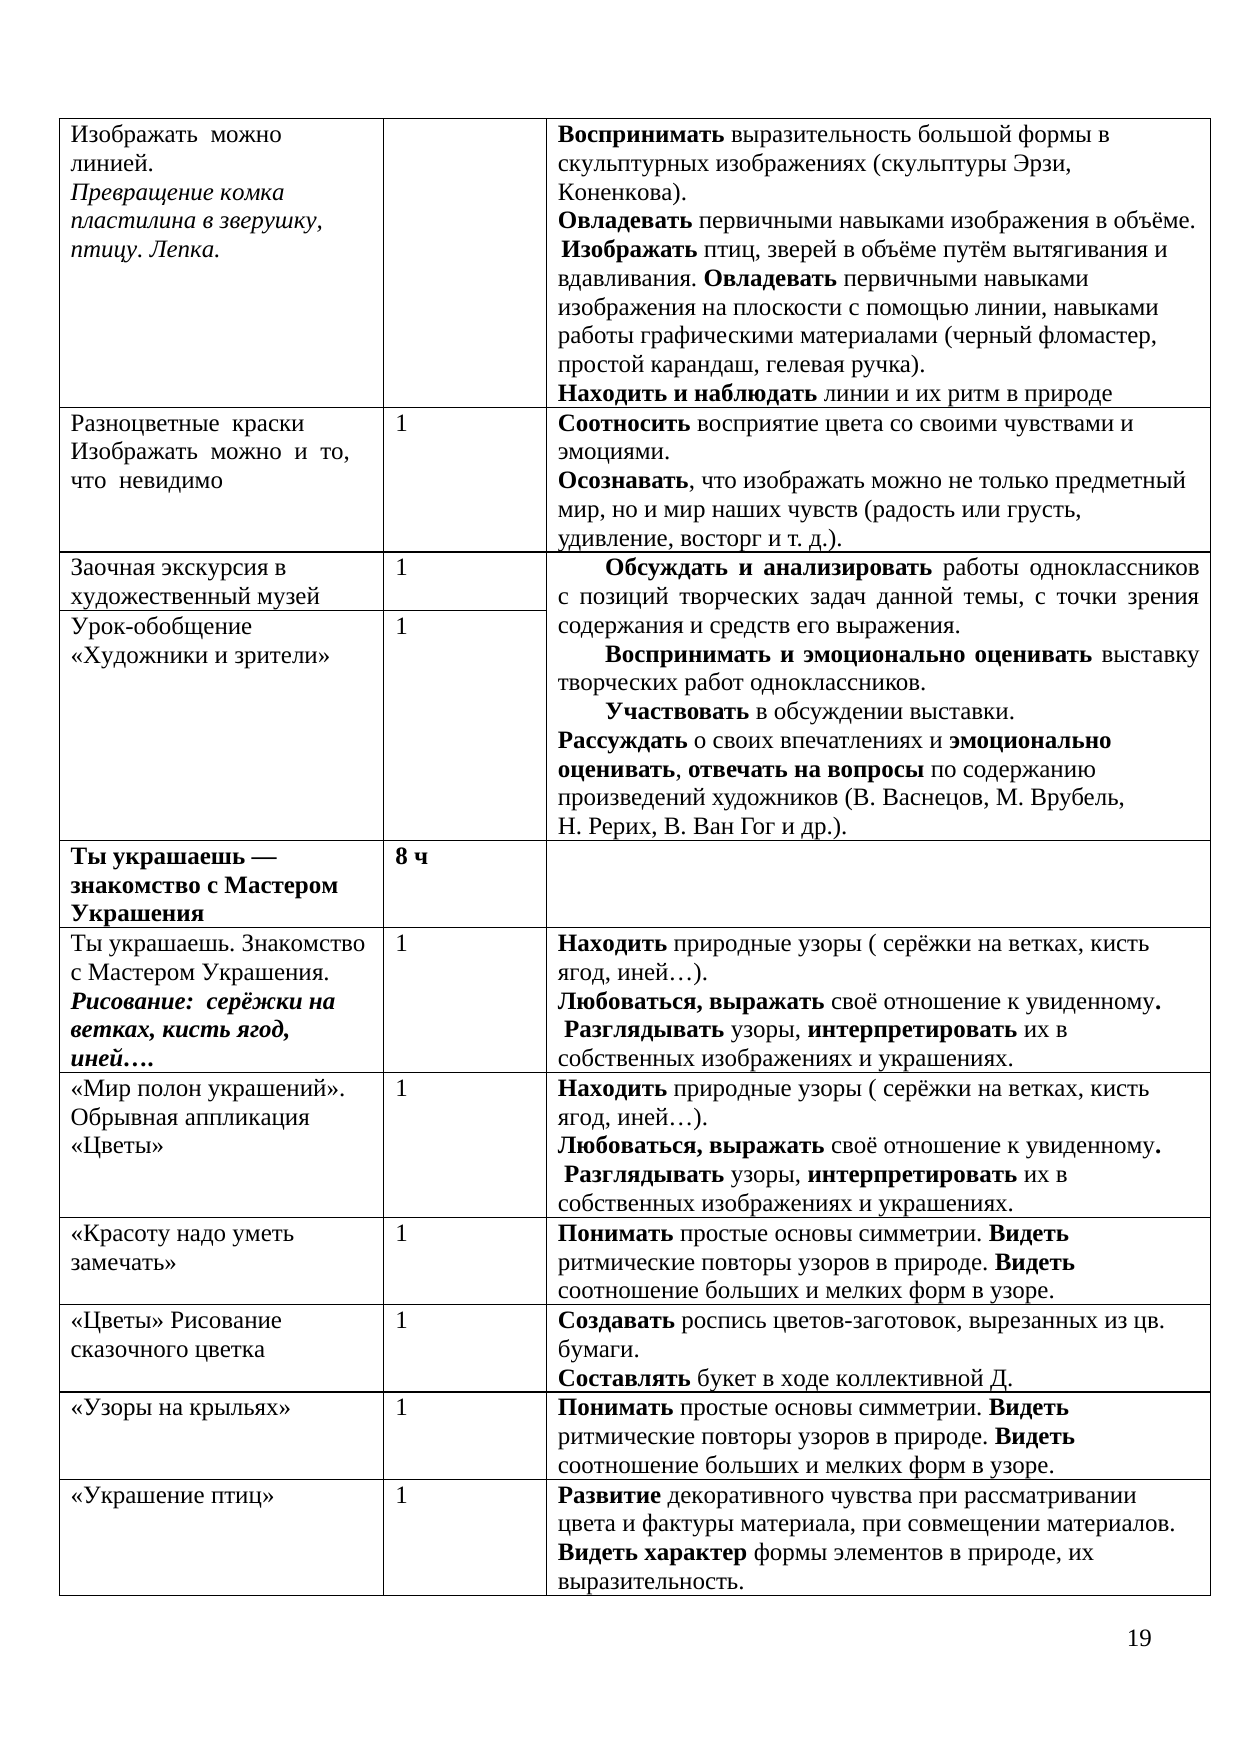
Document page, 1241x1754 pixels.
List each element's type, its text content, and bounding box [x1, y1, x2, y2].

table_cell Находить природные узоры ( серёжки на ветках, кисть ягод, иней…). Любоваться, выражать своё отношение к увиденному. Разглядывать узоры, интерпретировать их в собственных изображениях и украшениях. [547, 928, 1210, 1072]
table_cell Понимать простые основы симметрии. Видеть ритмические повторы узоров в природе. Видеть соотношение больших и мелких форм в узоре. [547, 1218, 1210, 1304]
table_cell Соотносить восприятие цвета со своими чувствами и эмоциями. Осознавать, что изображать можно не только предметный мир, но и мир наших чувств (радость или грусть, удивление, восторг и т. д.). [547, 408, 1210, 551]
table_cell «Мир полон украшений». Обрывная аппликация «Цветы» [60, 1073, 383, 1217]
table_cell «Узоры на крыльях» [60, 1393, 383, 1479]
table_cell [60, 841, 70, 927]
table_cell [547, 119, 1210, 407]
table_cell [547, 1480, 1210, 1595]
table_cell 1 [384, 1218, 546, 1304]
table_cell 1 [384, 1480, 546, 1595]
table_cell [60, 119, 383, 407]
table_cell 1 [384, 928, 546, 1072]
table_cell 1 [384, 1305, 546, 1391]
table_cell Ты украшаешь. Знакомство с Мастером Украшения. Рисование: серёжки на ветках, кисть ягод, иней…. [60, 928, 383, 1072]
table_cell «Цветы» Рисование сказочного цветка [60, 1305, 383, 1391]
table_cell «Украшение птиц» [60, 1480, 383, 1595]
table_cell 1 [384, 408, 546, 551]
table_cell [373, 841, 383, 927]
table_cell 1 [384, 119, 546, 407]
table_cell 1 [384, 1073, 546, 1217]
table_cell 1 [384, 553, 546, 610]
table_cell Понимать простые основы симметрии. Видеть ритмические повторы узоров в природе. Видеть соотношение больших и мелких форм в узоре. [547, 1393, 1210, 1479]
table_cell Создавать роспись цветов-заготовок, вырезанных из цв. бумаги. Составлять букет в ходе коллективной Д. [547, 1305, 1210, 1391]
table_cell Находить природные узоры ( серёжки на ветках, кисть ягод, иней…). Любоваться, выражать своё отношение к увиденному. Разглядывать узоры, интерпретировать их в собственных изображениях и украшениях. [547, 1073, 1210, 1217]
table_cell Заочная экскурсия в художественный музей [60, 553, 383, 610]
table_cell «Красоту надо уметь замечать» [60, 1218, 383, 1304]
table_cell 1 [384, 1393, 546, 1479]
table_cell 1 [384, 611, 546, 840]
table_cell [547, 841, 1210, 927]
table_cell Урок-обобщение «Художники и зрители» [60, 611, 383, 840]
table_cell Разноцветные краски Изображать можно и то, что невидимо [60, 408, 383, 551]
table_cell 8 ч [384, 841, 546, 927]
table_cell Обсуждать и анализировать работы одноклассников с позиций творческих задач данной темы, с точки зрения содержания и средств его выражения. Воспринимать и эмоционально оценивать выставку творческих работ одноклассников. Участвовать в обсуждении выставки. Рассуждать о своих впечатлениях и эмоционально оценивать, отвечать на вопросы по содержанию произведений художников (В. Васнецов, М. Врубель, Н. Рерих, В. Ван Гог и др.). [547, 553, 1210, 840]
